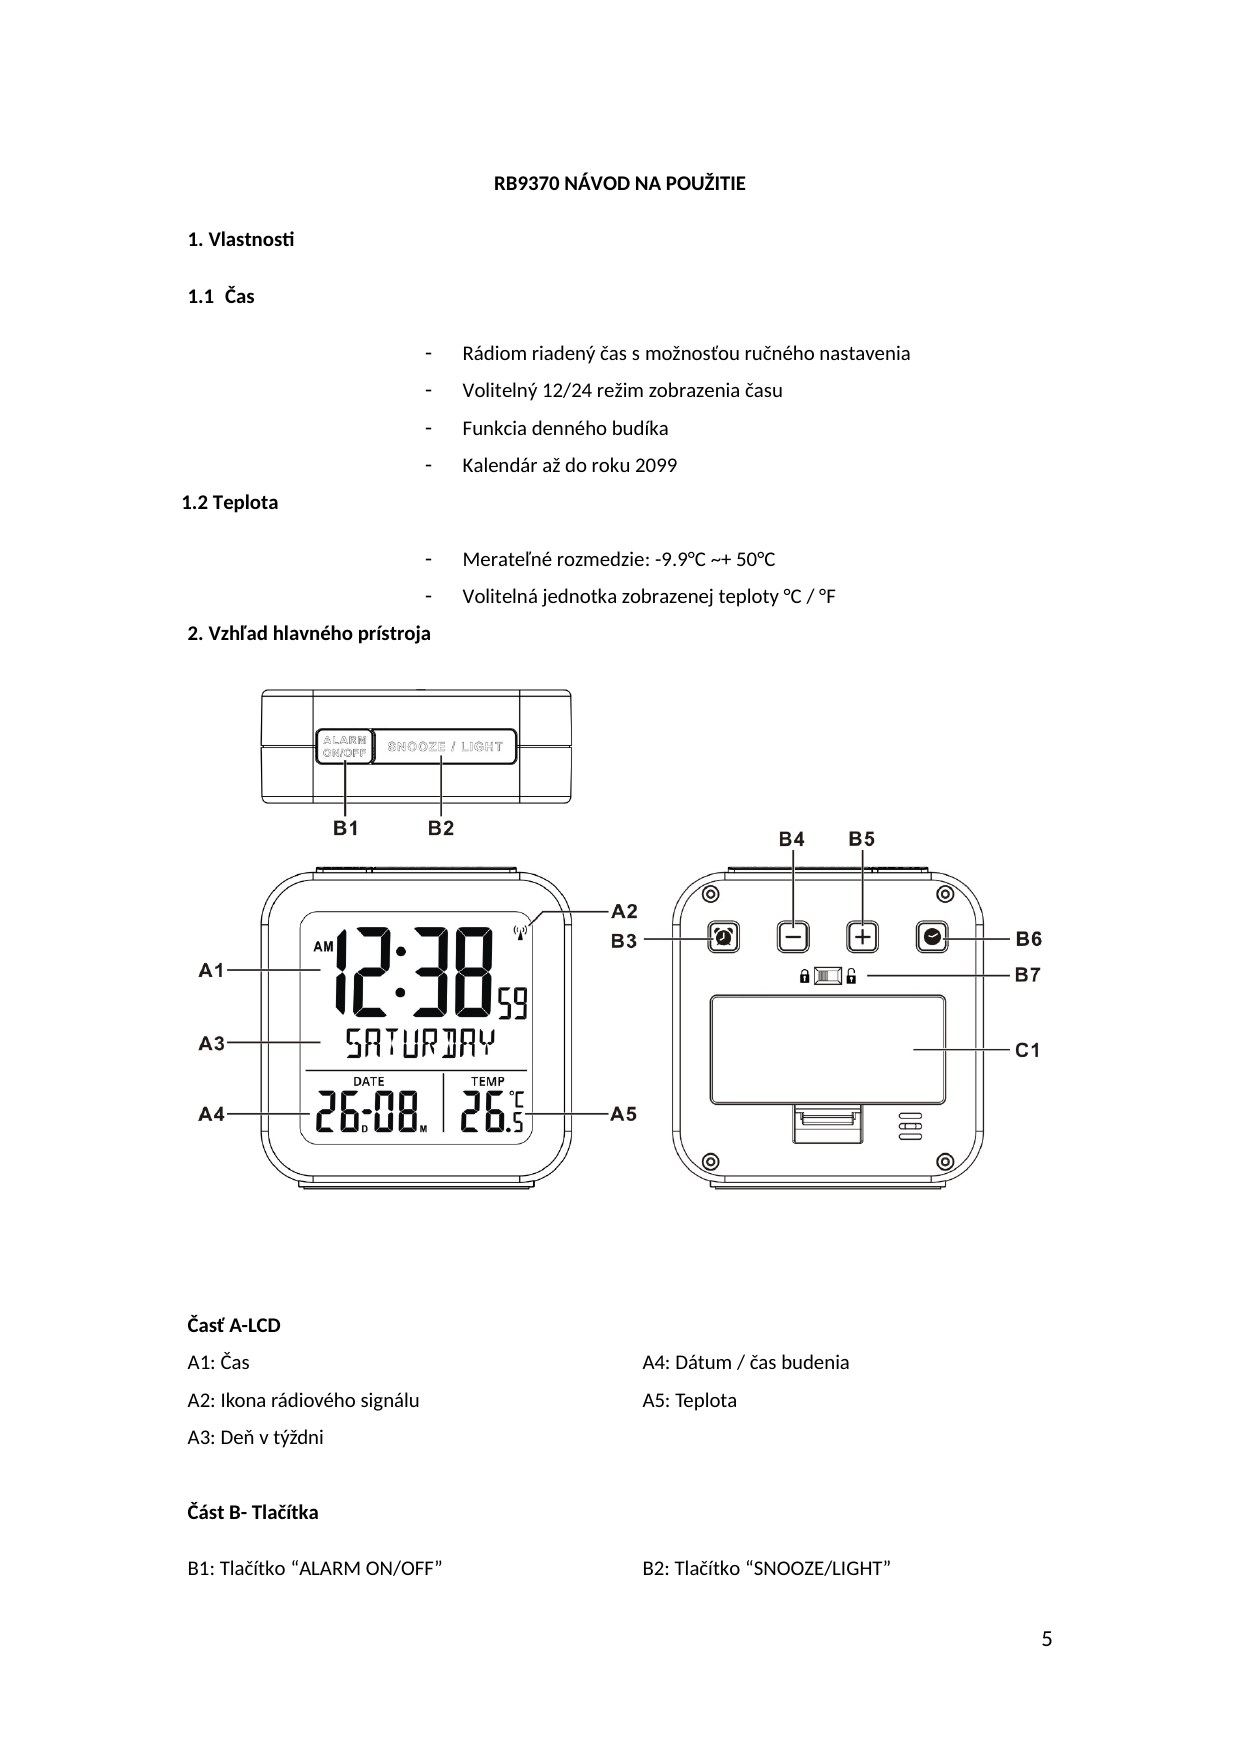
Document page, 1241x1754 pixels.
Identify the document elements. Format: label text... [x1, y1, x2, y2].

text 1.1 Čas [187, 277, 1053, 314]
text RB9370 NÁVOD NA POUŽITIE [187, 164, 1053, 202]
list Merateľné rozmedzie: -9.9°C ~+ 50°C [425, 539, 1053, 577]
text 1.2 Teplota [181, 483, 1053, 520]
picture [187, 668, 1053, 1213]
text 1. Vlastnosti [187, 221, 1053, 258]
text B1: Tlačítko “ALARM ON/OFF” [187, 1549, 598, 1587]
text A4: Dátum / čas budenia [642, 1343, 1053, 1381]
text B2: Tlačítko “SNOOZE/LIGHT” [642, 1549, 1053, 1587]
list Kalendár až do roku 2099 [425, 445, 1053, 483]
list Funkcia denného budíka [425, 408, 1053, 445]
text A2: Ikona rádiového signálu [187, 1381, 598, 1418]
text Část B- Tlačítka [187, 1493, 1053, 1531]
text A3: Deň v týždni [187, 1418, 598, 1456]
list Volitelný 12/24 režim zobrazenia času [425, 370, 1053, 408]
list Rádiom riadený čas s možnosťou ručného nastavenia [425, 333, 1053, 370]
text A1: Čas [187, 1343, 598, 1381]
text 2. Vzhľad hlavného prístroja [187, 614, 1053, 652]
list Volitelná jednotka zobrazenej teploty °C / °F [425, 577, 1053, 614]
text A5: Teplota [642, 1381, 1053, 1418]
text Časť A-LCD [187, 1306, 1053, 1343]
